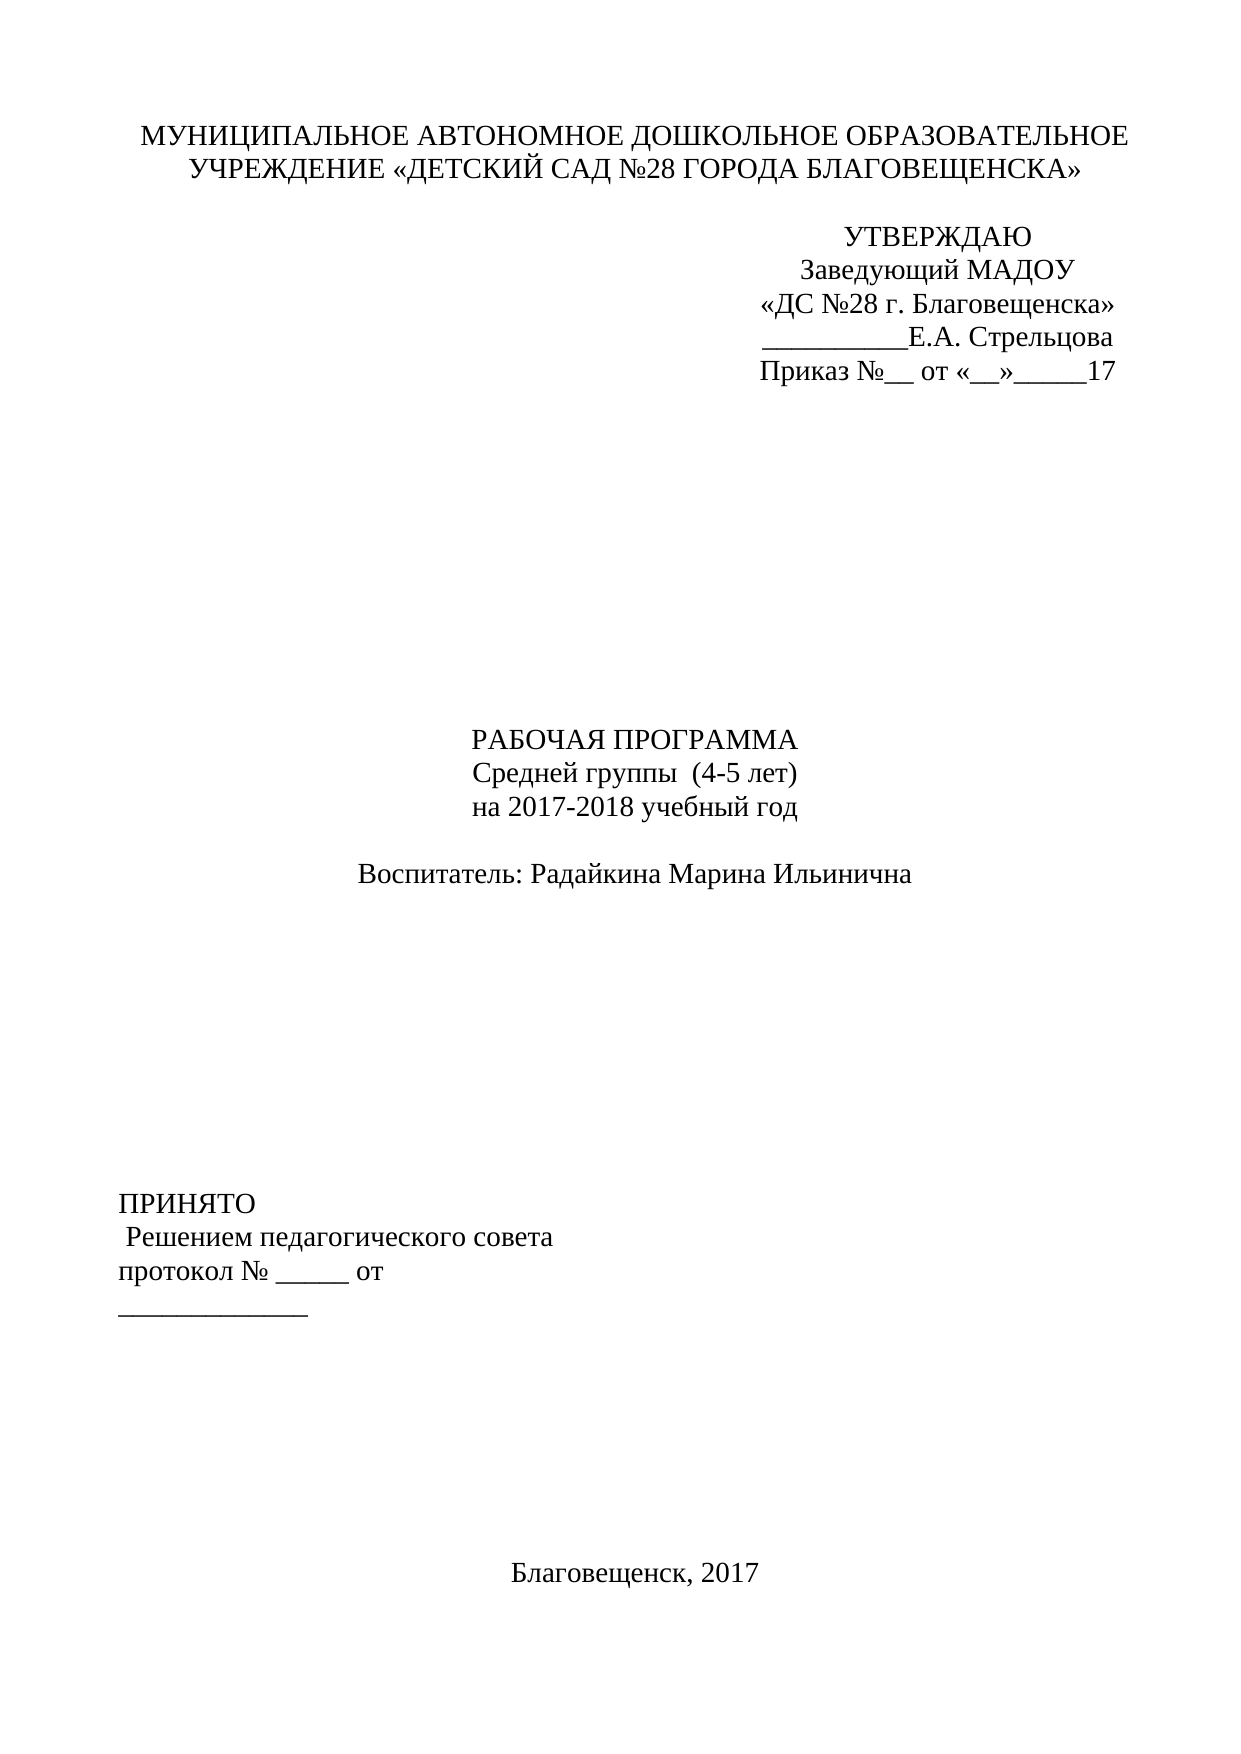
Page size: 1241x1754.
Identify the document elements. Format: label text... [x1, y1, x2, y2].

text Приказ №__ от «__»_____17 [723, 353, 1152, 386]
text ПРИНЯТО [118, 1186, 561, 1219]
text протокол № _____ от _____________ [118, 1253, 561, 1320]
text УТВЕРЖДАЮ [723, 219, 1152, 252]
text РАБОЧАЯ ПРОГРАММА [118, 722, 1152, 755]
text Благовещенск, 2017 [118, 1555, 1152, 1588]
text Воспитатель: Радайкина Марина Ильинична [118, 856, 1152, 889]
text Решением педагогического совета [118, 1219, 561, 1253]
text Средней группы (4-5 лет) [118, 755, 1152, 789]
text Заведующий МАДОУ [723, 252, 1152, 286]
text __________Е.А. Стрельцова [723, 319, 1152, 353]
text «ДС №28 г. Благовещенска» [723, 286, 1152, 319]
text МУНИЦИПАЛЬНОЕ АВТОНОМНОЕ ДОШКОЛЬНОЕ ОБРАЗОВАТЕЛЬНОЕ УЧРЕЖДЕНИЕ «ДЕТСКИЙ САД №28 ГОРОДА БЛАГОВЕЩЕНСКА» [118, 118, 1152, 185]
text на 2017-2018 учебный год [118, 789, 1152, 822]
